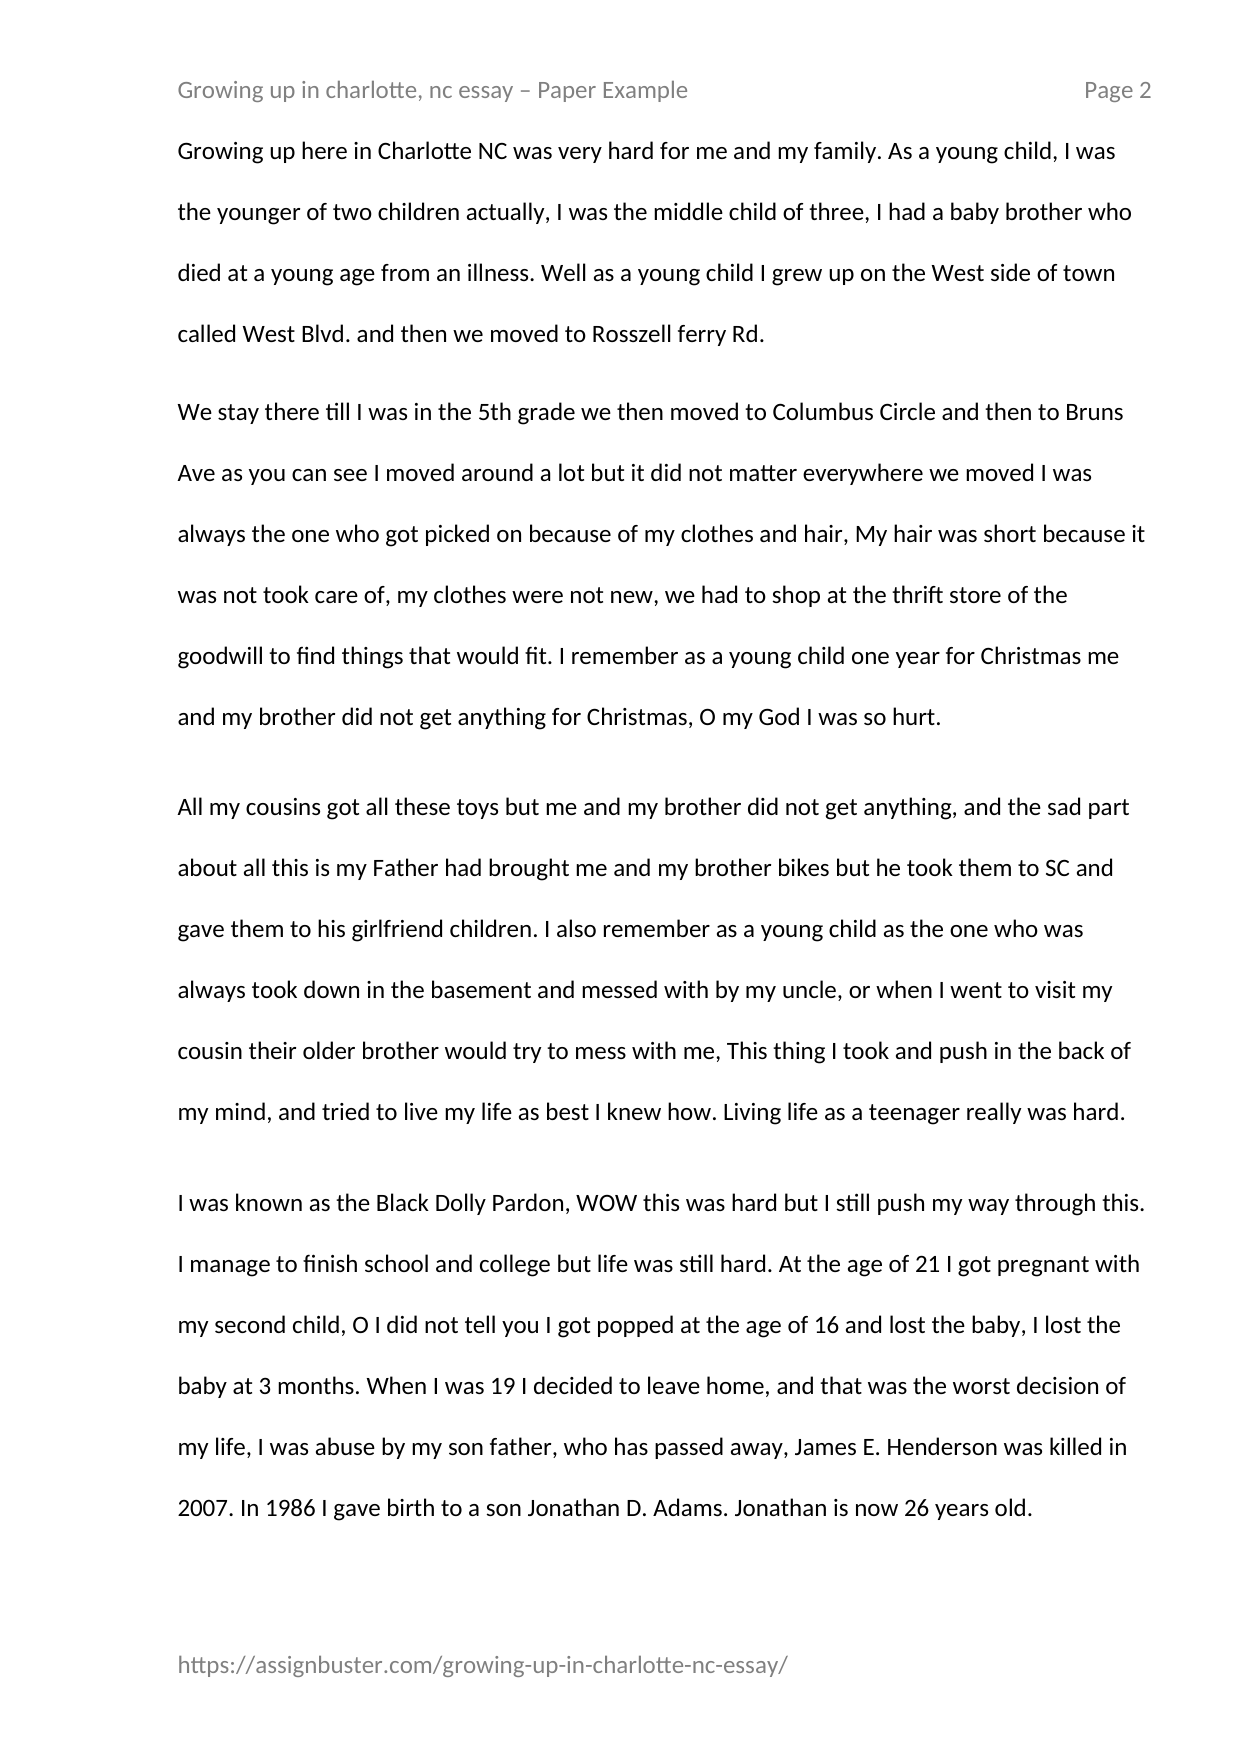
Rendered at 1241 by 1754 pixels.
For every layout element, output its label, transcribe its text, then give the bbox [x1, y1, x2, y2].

text Growing up here in Charlotte NC was very hard for me and my family. As a young child, I was the younger of two children actually, I was the middle child of three, I had a baby brother who died at a young age from an illness. Well as a young child I grew up on the West side of town called West Blvd. and then we moved to Rosszell ferry Rd. [177, 135, 1152, 348]
text We stay there till I was in the 5th grade we then moved to Columbus Circle and then to Bruns Ave as you can see I moved around a lot but it did not matter everywhere we moved I was always the one who got picked on because of my clothes and hair, My hair was short because it was not took care of, my clothes were not new, we had to shop at the thrift store of the goodwill to find things that would fit. I remember as a young child one year for Christmas me and my brother did not get anything for Christmas, O my God I was so hurt. [177, 396, 1152, 731]
text All my cousins got all these toys but me and my brother did not get anything, and the sad part about all this is my Father had brought me and my brother bikes but he took them to SC and gave them to his girlfriend children. I also remember as a young child as the one who was always took down in the basement and messed with by my uncle, or when I went to visit my cousin their older brother would try to mess with me, This thing I took and push in the back of my mind, and tried to live my life as best I knew how. Living life as a teenager really was hard. [177, 791, 1152, 1127]
text I was known as the Black Dolly Pardon, WOW this was hard but I still push my way through this. I manage to finish school and college but life was still hard. At the age of 21 I got pregnant with my second child, O I did not tell you I got popped at the age of 16 and lost the baby, I lost the baby at 3 months. When I was 19 I decided to leave home, and that was the worst decision of my life, I was abuse by my son father, who has passed away, James E. Henderson was killed in 2007. In 1986 I gave birth to a son Jonathan D. Adams. Jonathan is now 26 years old. [177, 1187, 1152, 1523]
